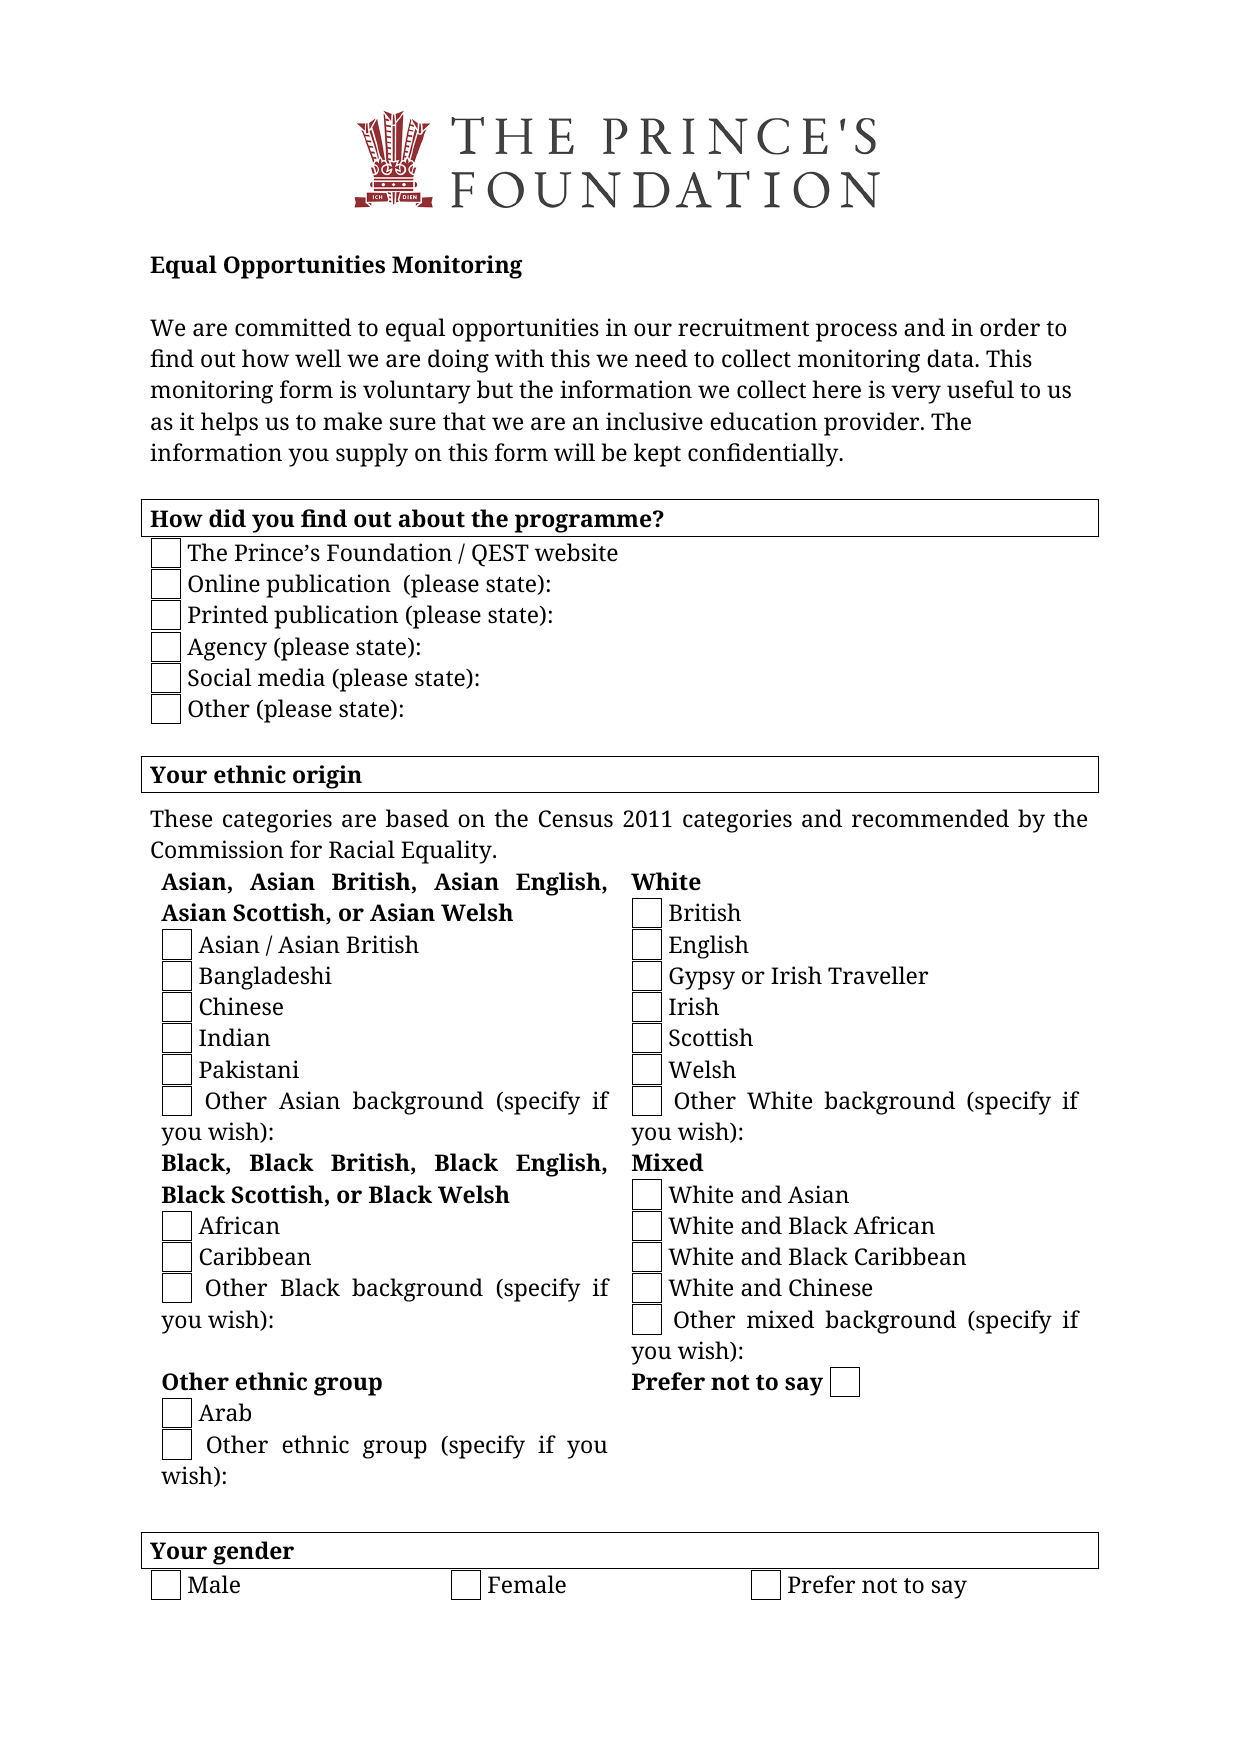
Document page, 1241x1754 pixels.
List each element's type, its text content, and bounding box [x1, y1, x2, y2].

text Your ethnic origin [142, 757, 1098, 792]
text Male Female Prefer not to say [150, 1569, 1090, 1600]
table_header White British English Gypsy or Irish Traveller Irish Scottish Welsh Other White background (specify if you wish): [620, 866, 1089, 1147]
text Your gender [142, 1533, 1098, 1568]
table_cell Prefer not to say [620, 1366, 1089, 1491]
text The Prince’s Foundation / QEST website [150, 537, 1090, 568]
table_cell Other ethnic group Arab Other ethnic group (specify if you wish): [150, 1366, 620, 1491]
table_cell Black, Black British, Black English, Black Scottish, or Black Welsh African Caribbean Other Black background (specify if you wish): [150, 1147, 620, 1366]
text Agency (please state): [150, 631, 1090, 662]
text Printed publication (please state): [150, 599, 1090, 631]
table_cell Mixed White and Asian White and Black African White and Black Caribbean White and Chinese Other mixed background (specify if you wish): [620, 1147, 1089, 1366]
text We are committed to equal opportunities in our recruitment process and in order to find out how well we are doing with this we need to collect monitoring data. This monitoring form is voluntary but the information we collect here is very useful to us as it helps us to make sure that we are an inclusive education provider. The information you supply on this form will be kept confidentially. [150, 312, 1090, 468]
text Online publication (please state): [150, 568, 1090, 599]
text How did you find out about the programme? [142, 500, 1098, 536]
picture [285, 70, 956, 249]
text These categories are based on the Census 2011 categories and recommended by the Commission for Racial Equality. [150, 802, 1090, 865]
text Social media (please state): [150, 662, 1090, 693]
table_header Asian, Asian British, Asian English, Asian Scottish, or Asian Welsh Asian / Asian British Bangladeshi Chinese Indian Pakistani Other Asian background (specify if you wish): [150, 866, 620, 1147]
text Equal Opportunities Monitoring [150, 249, 1090, 281]
text Other (please state): [150, 693, 1090, 724]
